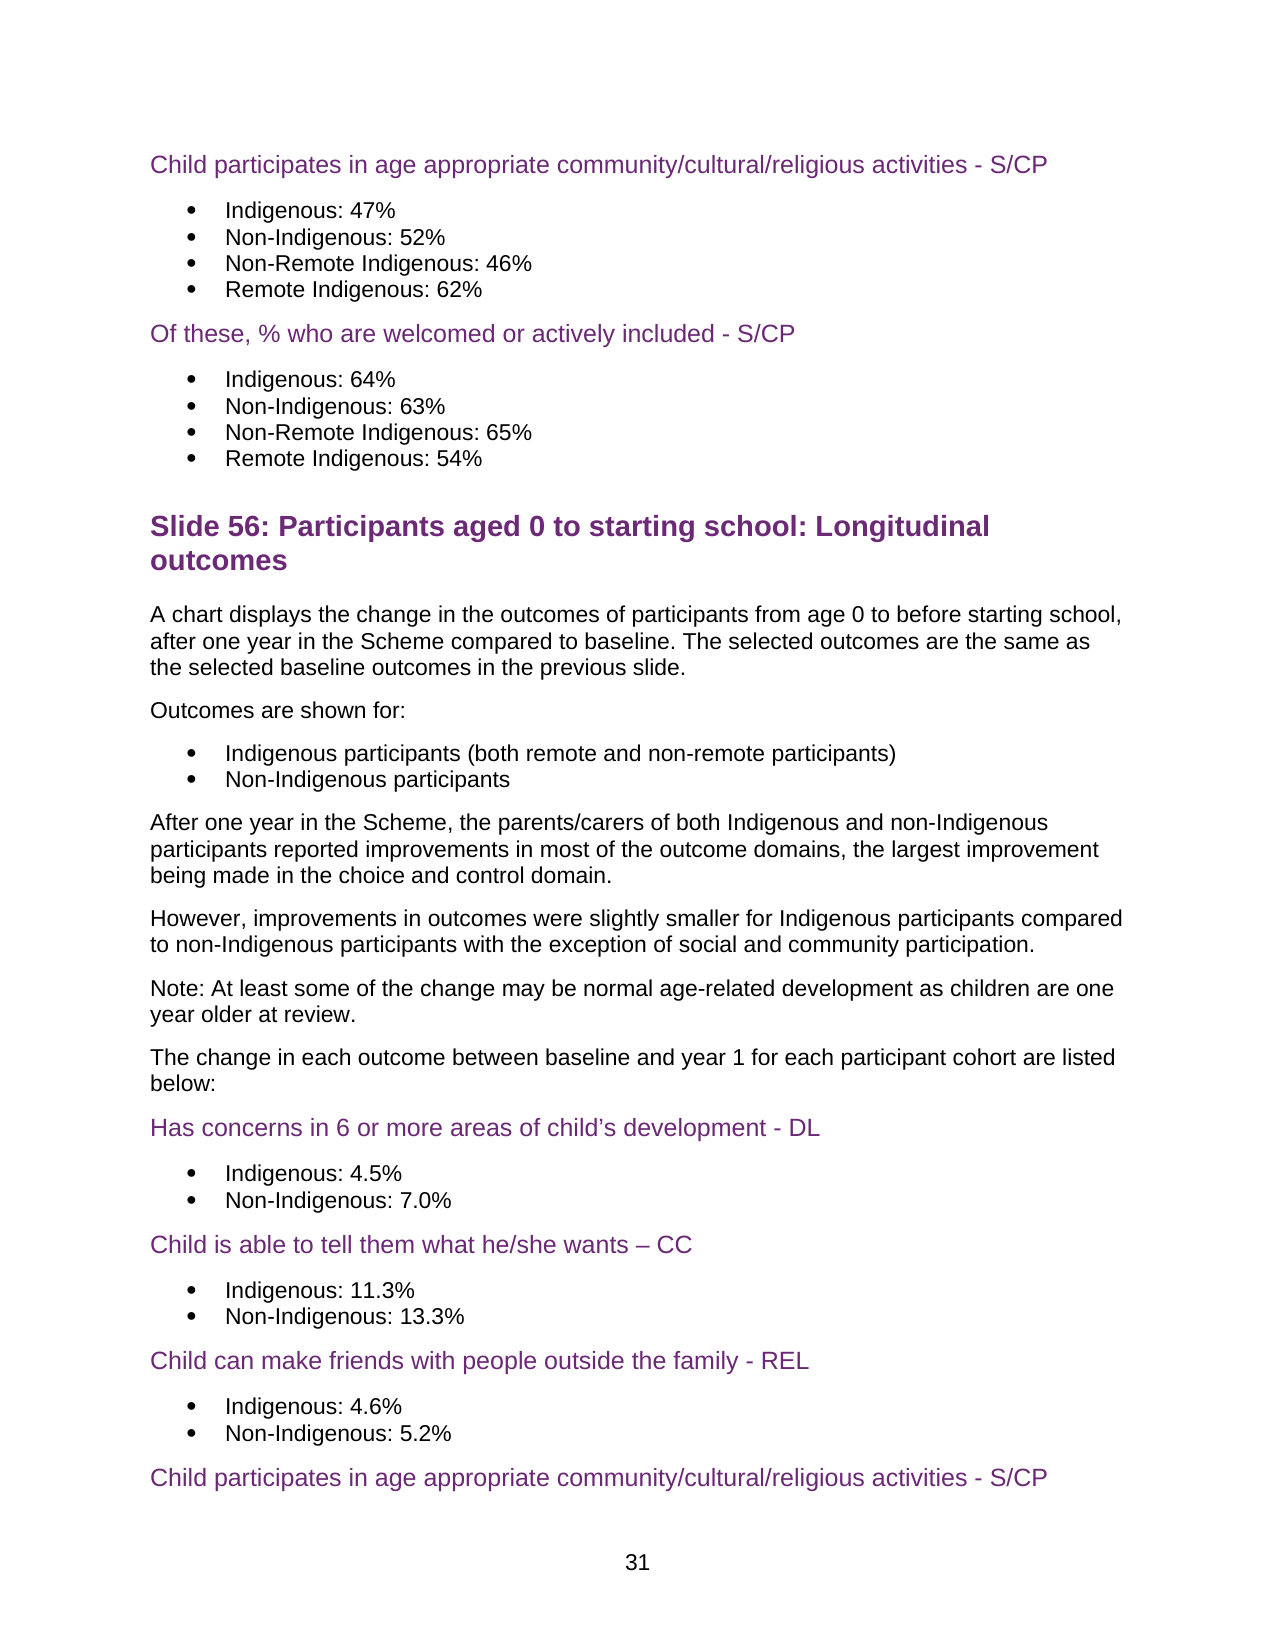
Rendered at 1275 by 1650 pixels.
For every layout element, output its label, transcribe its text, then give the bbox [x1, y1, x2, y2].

list Remote Indigenous: 54% [187, 445, 1125, 472]
list Non-Remote Indigenous: 65% [187, 419, 1125, 445]
subtitle Slide 56: Participants aged 0 to starting school: Longitudinal outcomes [150, 509, 1125, 576]
list Non-Remote Indigenous: 46% [187, 250, 1125, 276]
list Non-Indigenous: 5.2% [187, 1419, 1125, 1446]
subtitle Child is able to tell them what he/she wants – CC [150, 1230, 1125, 1258]
list Indigenous: 64% [187, 366, 1125, 393]
subtitle Child participates in age appropriate community/cultural/religious activities - S/CP [150, 150, 1125, 179]
list Non-Indigenous: 7.0% [187, 1187, 1125, 1213]
subtitle Of these, % who are welcomed or actively included - S/CP [150, 319, 1125, 348]
text A chart displays the change in the outcomes of participants from age 0 to before starting school, after one year in the Scheme compared to baseline. The selected outcomes are the same as the selected baseline outcomes in the previous slide. [150, 601, 1125, 680]
text However, improvements in outcomes were slightly smaller for Indigenous participants compared to non-Indigenous participants with the exception of social and community participation. [150, 905, 1125, 958]
subtitle Has concerns in 6 or more areas of child’s development - DL [150, 1113, 1125, 1142]
list Indigenous: 47% [187, 197, 1125, 223]
text The change in each outcome between baseline and year 1 for each participant cohort are listed below: [150, 1044, 1125, 1097]
subtitle Child can make friends with people outside the family - REL [150, 1346, 1125, 1375]
list Non-Indigenous: 63% [187, 393, 1125, 419]
subtitle Child participates in age appropriate community/cultural/religious activities - S/CP [150, 1463, 1125, 1491]
list Remote Indigenous: 62% [187, 276, 1125, 302]
list Indigenous: 4.5% [187, 1160, 1125, 1187]
list Indigenous participants (both remote and non-remote participants) [187, 740, 1125, 766]
list Indigenous: 11.3% [187, 1277, 1125, 1303]
text Outcomes are shown for: [150, 697, 1125, 723]
text After one year in the Scheme, the parents/carers of both Indigenous and non-Indigenous participants reported improvements in most of the outcome domains, the largest improvement being made in the choice and control domain. [150, 809, 1125, 888]
list Indigenous: 4.6% [187, 1393, 1125, 1419]
list Non-Indigenous: 52% [187, 223, 1125, 250]
text Note: At least some of the change may be normal age-related development as children are one year older at review. [150, 974, 1125, 1027]
list Non-Indigenous participants [187, 766, 1125, 793]
list Non-Indigenous: 13.3% [187, 1303, 1125, 1329]
